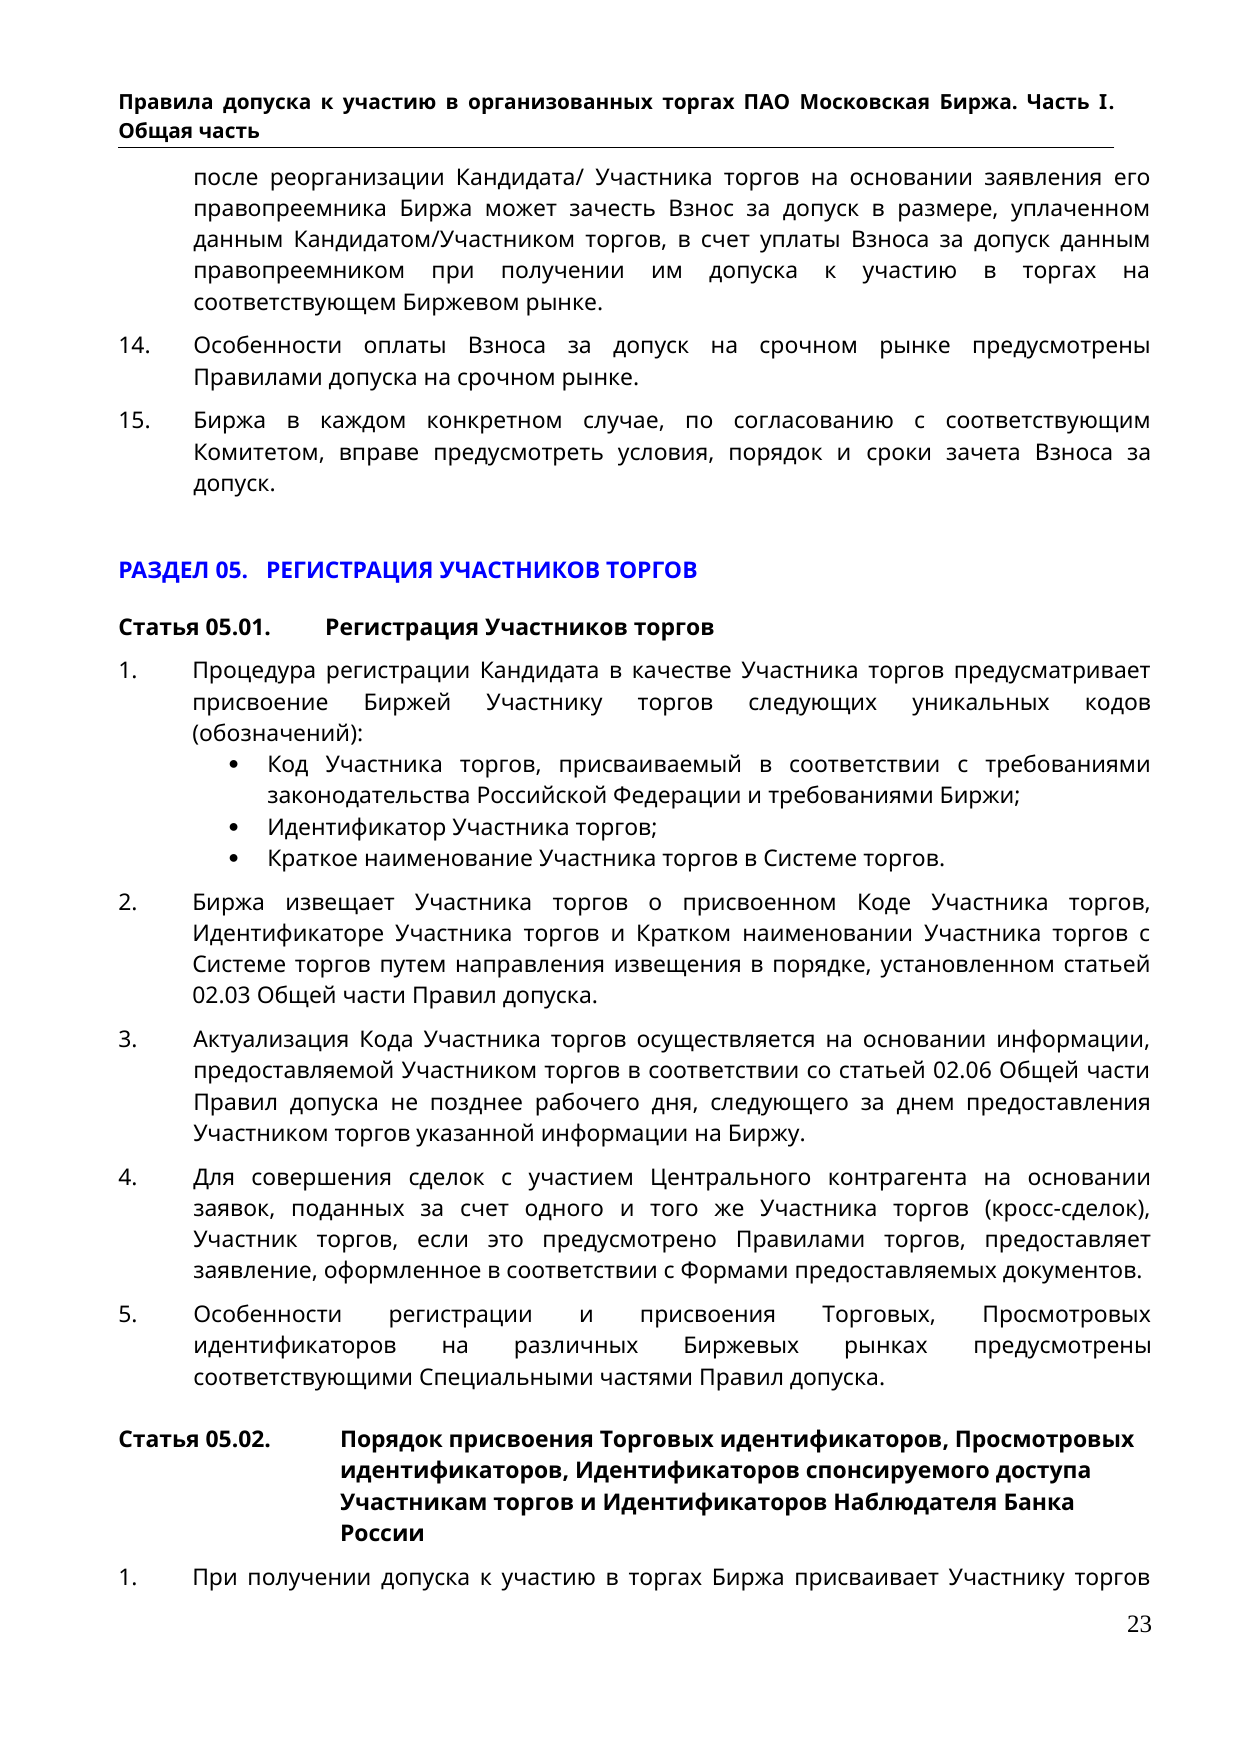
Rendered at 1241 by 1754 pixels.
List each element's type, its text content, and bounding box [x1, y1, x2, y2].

list Код Участника торгов, присваиваемый в соответствии с требованиями законодательства Российской Федерации и требованиями Биржи; [229, 748, 1152, 811]
list Особенности оплаты Взноса за допуск на срочном рынке предусмотрены Правилами допуска на срочном рынке. [118, 329, 1152, 392]
subtitle Раздел 05. Регистрация участников торгов [118, 554, 1152, 586]
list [118, 1561, 1152, 1592]
list Биржа извещает Участника торгов о присвоенном Коде Участника торгов, Идентификаторе Участника торгов и Кратком наименовании Участника торгов с Системе торгов путем направления извещения в порядке, установленном статьей 02.03 Общей части Правил допуска. [118, 886, 1152, 1011]
list Процедура регистрации Кандидата в качестве Участника торгов предусматривает присвоение Биржей Участнику торгов следующих уникальных кодов (обозначений): [118, 654, 1152, 748]
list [118, 161, 1152, 317]
list Биржа в каждом конкретном случае, по согласованию с соответствующим Комитетом, вправе предусмотреть условия, порядок и сроки зачета Взноса за допуск. [118, 404, 1152, 498]
text Статья 05.02. Порядок присвоения Торговых идентификаторов, Просмотровых идентификаторов, Идентификаторов спонсируемого доступа Участникам торгов и Идентификаторов Наблюдателя Банка России [118, 1423, 1152, 1548]
list Особенности регистрации и присвоения Торговых, Просмотровых идентификаторов на различных Биржевых рынках предусмотрены соответствующими Специальными частями Правил допуска. [118, 1298, 1152, 1392]
subtitle Статья 05.01. Регистрация Участников торгов [118, 611, 1152, 642]
list Для совершения сделок с участием Центрального контрагента на основании заявок, поданных за счет одного и того же Участника торгов (кросс-сделок), Участник торгов, если это предусмотрено Правилами торгов, предоставляет заявление, оформленное в соответствии с Формами предоставляемых документов. [118, 1161, 1152, 1286]
list Актуализация Кода Участника торгов осуществляется на основании информации, предоставляемой Участником торгов в соответствии со статьей 02.06 Общей части Правил допуска не позднее рабочего дня, следующего за днем предоставления Участником торгов указанной информации на Биржу. [118, 1023, 1152, 1148]
list Краткое наименование Участника торгов в Системе торгов. [229, 842, 1152, 873]
list Идентификатор Участника торгов; [229, 811, 1152, 842]
